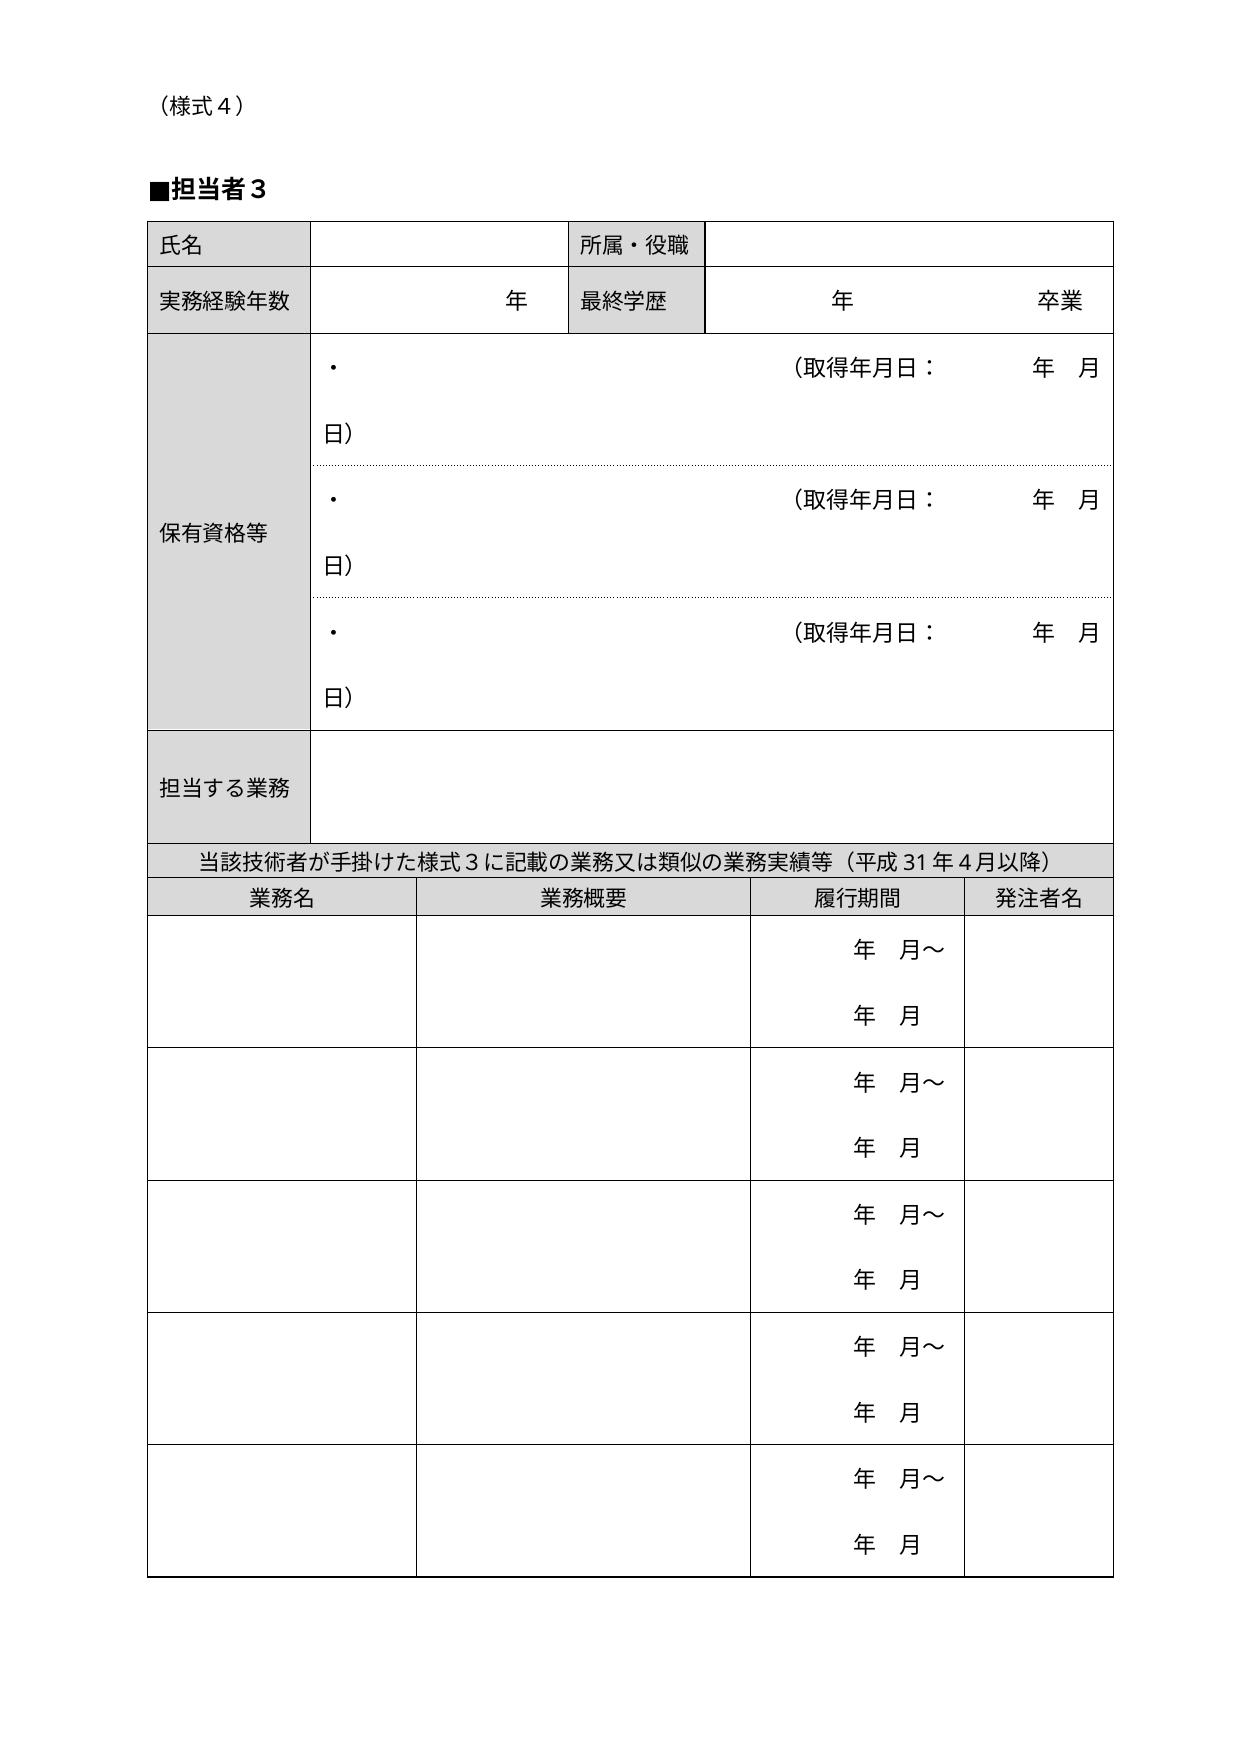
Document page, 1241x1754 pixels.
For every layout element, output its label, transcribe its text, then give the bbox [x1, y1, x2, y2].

table_cell [965, 1445, 1113, 1576]
table_cell ・ （取得年月日： 年 月 日） [311, 334, 1113, 465]
table_cell [965, 1313, 1113, 1444]
table_cell 実務経験年数 [148, 267, 310, 333]
table_cell [417, 916, 750, 1047]
table_cell 年 月～ 年 月 [751, 1313, 964, 1444]
table_cell [417, 1445, 750, 1576]
table_cell 当該技術者が手掛けた様式３に記載の業務又は類似の業務実績等（平成31年4月以降） [148, 844, 1113, 877]
table_cell ・ （取得年月日： 年 月 日） [311, 465, 1113, 597]
table_cell 担当する業務 [148, 731, 310, 843]
table_header [706, 222, 1113, 266]
table_cell [148, 1048, 416, 1179]
table_cell 保有資格等 [148, 334, 310, 729]
table_header [311, 222, 568, 266]
table_cell 履行期間 [751, 878, 964, 915]
table_cell [148, 1181, 416, 1312]
text ■担当者３ [148, 155, 1092, 221]
table_cell 発注者名 [965, 878, 1113, 915]
table_cell [965, 1181, 1113, 1312]
table_cell 業務名 [148, 878, 416, 915]
table_header 氏名 [148, 222, 310, 266]
table_cell 年 [311, 267, 568, 333]
table_cell [311, 731, 1113, 843]
table_cell [417, 1048, 750, 1179]
table_cell [417, 1181, 750, 1312]
table_cell 年 月～ 年 月 [751, 1181, 964, 1312]
table_cell ・ （取得年月日： 年 月 日） [311, 597, 1113, 729]
table_cell 業務概要 [417, 878, 750, 915]
table_cell [965, 1048, 1113, 1179]
table_cell 年 月～ 年 月 [751, 1048, 964, 1179]
table_cell 年 卒業 [706, 267, 1113, 333]
table_cell [148, 916, 416, 1047]
table_header 所属・役職 [569, 222, 704, 266]
table_cell [965, 916, 1113, 1047]
table_cell [148, 1313, 416, 1444]
table_cell [417, 1313, 750, 1444]
table_cell 年 月～ 年 月 [751, 916, 964, 1047]
table_cell 年 月～ 年 月 [751, 1445, 964, 1576]
table_cell 最終学歴 [569, 267, 704, 333]
table_cell [148, 1445, 416, 1576]
